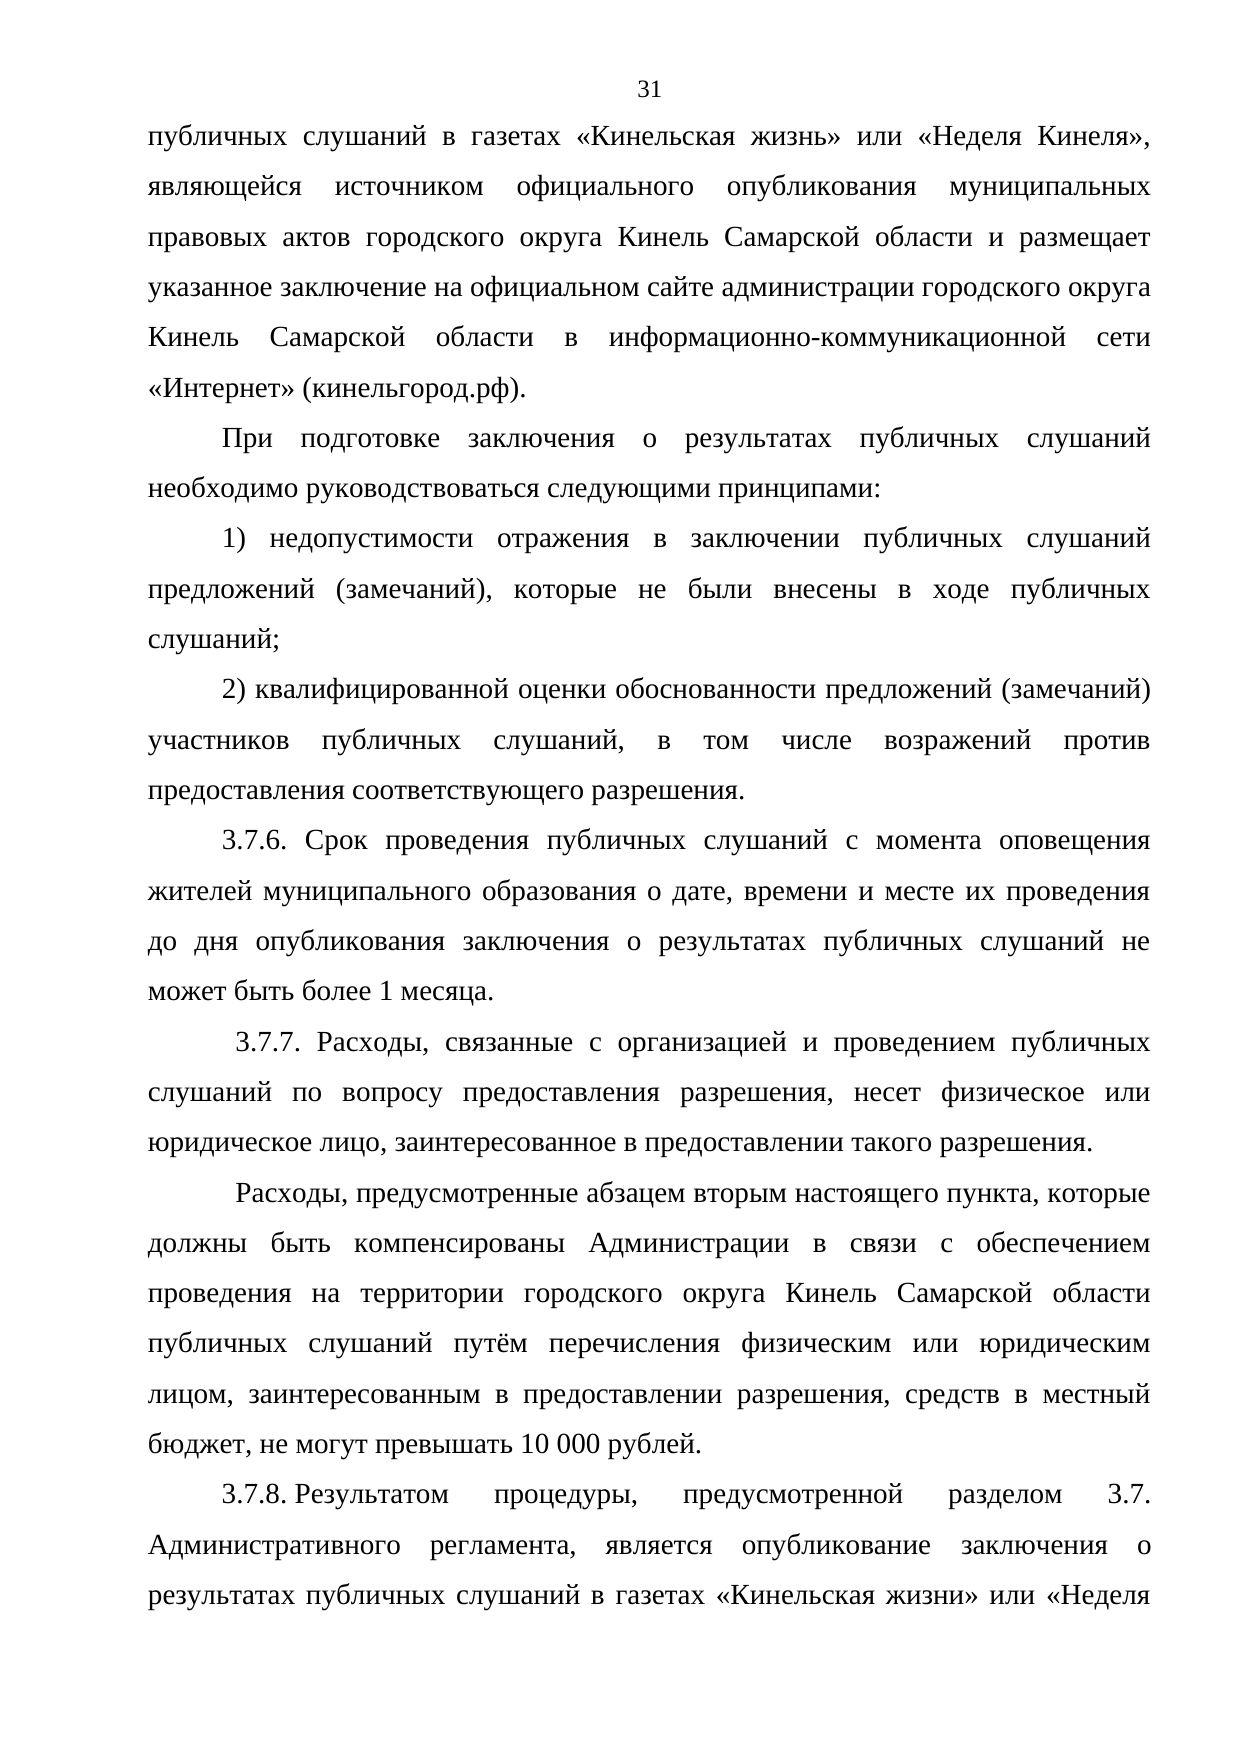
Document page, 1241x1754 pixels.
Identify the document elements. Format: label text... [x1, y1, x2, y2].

text Расходы, предусмотренные абзацем вторым настоящего пункта, которые должны быть компенсированы Администрации в связи с обеспечением проведения на территории городского округа Кинель Самарской области публичных слушаний путём перечисления физическим или юридическим лицом, заинтересованным в предоставлении разрешения, средств в местный бюджет, не могут превышать 10 000 рублей. [148, 1175, 1152, 1460]
text 3.7.6. Срок проведения публичных слушаний с момента оповещения жителей муниципального образования о дате, времени и месте их проведения до дня опубликования заключения о результатах публичных слушаний не может быть более 1 месяца. [148, 822, 1152, 1007]
text 3.7.7. Расходы, связанные с организацией и проведением публичных слушаний по вопросу предоставления разрешения, несет физическое или юридическое лицо, заинтересованное в предоставлении такого разрешения. [148, 1024, 1152, 1158]
text При подготовке заключения о результатах публичных слушаний необходимо руководствоваться следующими принципами: [148, 420, 1152, 504]
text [148, 118, 1152, 403]
text 2) квалифицированной оценки обоснованности предложений (замечаний) участников публичных слушаний, в том числе возражений против предоставления соответствующего разрешения. [148, 672, 1152, 806]
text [148, 1477, 1152, 1611]
text 1) недопустимости отражения в заключении публичных слушаний предложений (замечаний), которые не были внесены в ходе публичных слушаний; [148, 521, 1152, 655]
